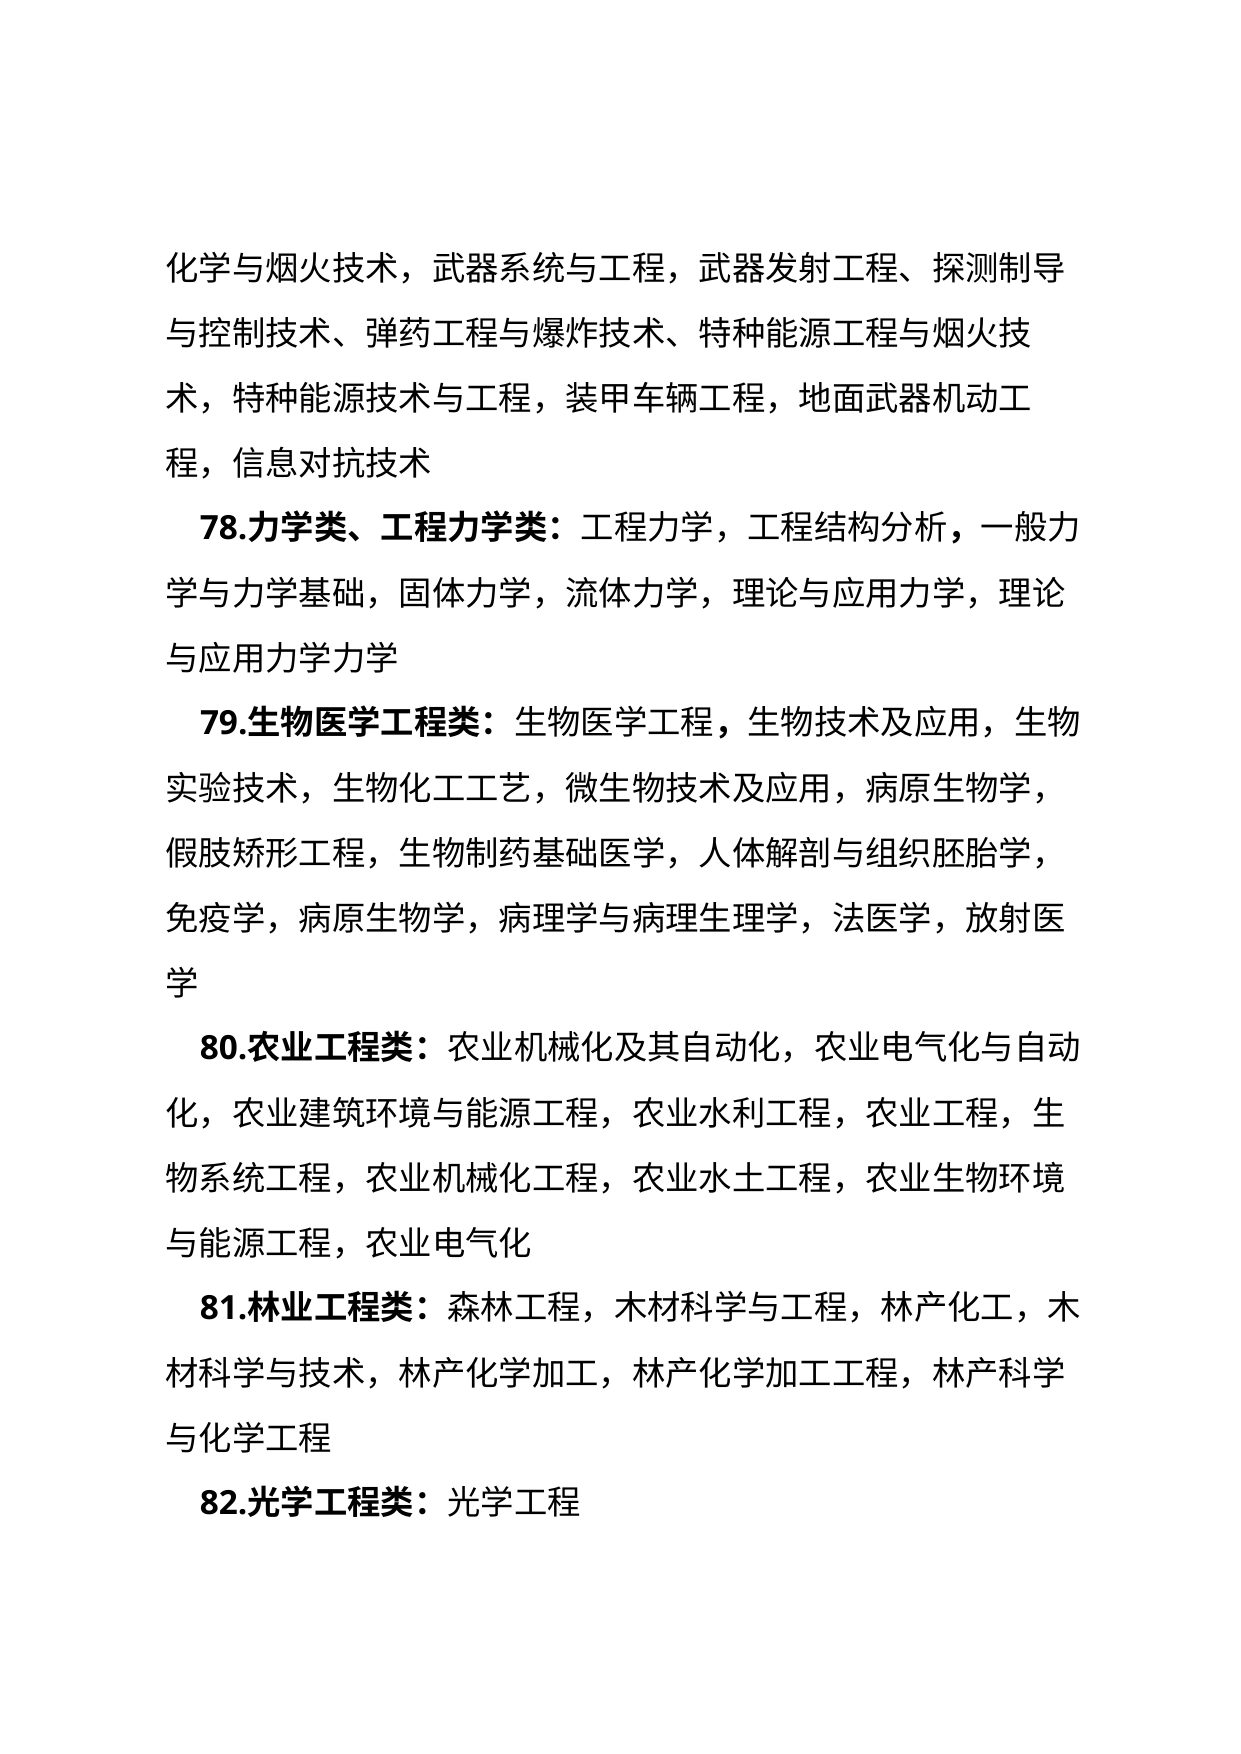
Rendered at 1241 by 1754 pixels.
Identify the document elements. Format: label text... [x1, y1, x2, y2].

text 80.农业工程类：农业机械化及其自动化，农业电气化与自动化，农业建筑环境与能源工程，农业水利工程，农业工程，生物系统工程，农业机械化工程，农业水土工程，农业生物环境与能源工程，农业电气化 [165, 1013, 1087, 1273]
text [165, 233, 1087, 493]
text 78.力学类、工程力学类：工程力学，工程结构分析，一般力学与力学基础，固体力学，流体力学，理论与应用力学，理论与应用力学力学 [165, 493, 1087, 688]
text 81.林业工程类：森林工程，木材科学与工程，林产化工，木材科学与技术，林产化学加工，林产化学加工工程，林产科学与化学工程 [165, 1273, 1087, 1468]
text 79.生物医学工程类：生物医学工程，生物技术及应用，生物实验技术，生物化工工艺，微生物技术及应用，病原生物学，假肢矫形工程，生物制药基础医学，人体解剖与组织胚胎学，免疫学，病原生物学，病理学与病理生理学，法医学，放射医学 [165, 688, 1087, 1013]
text 82.光学工程类：光学工程 [165, 1468, 1087, 1533]
